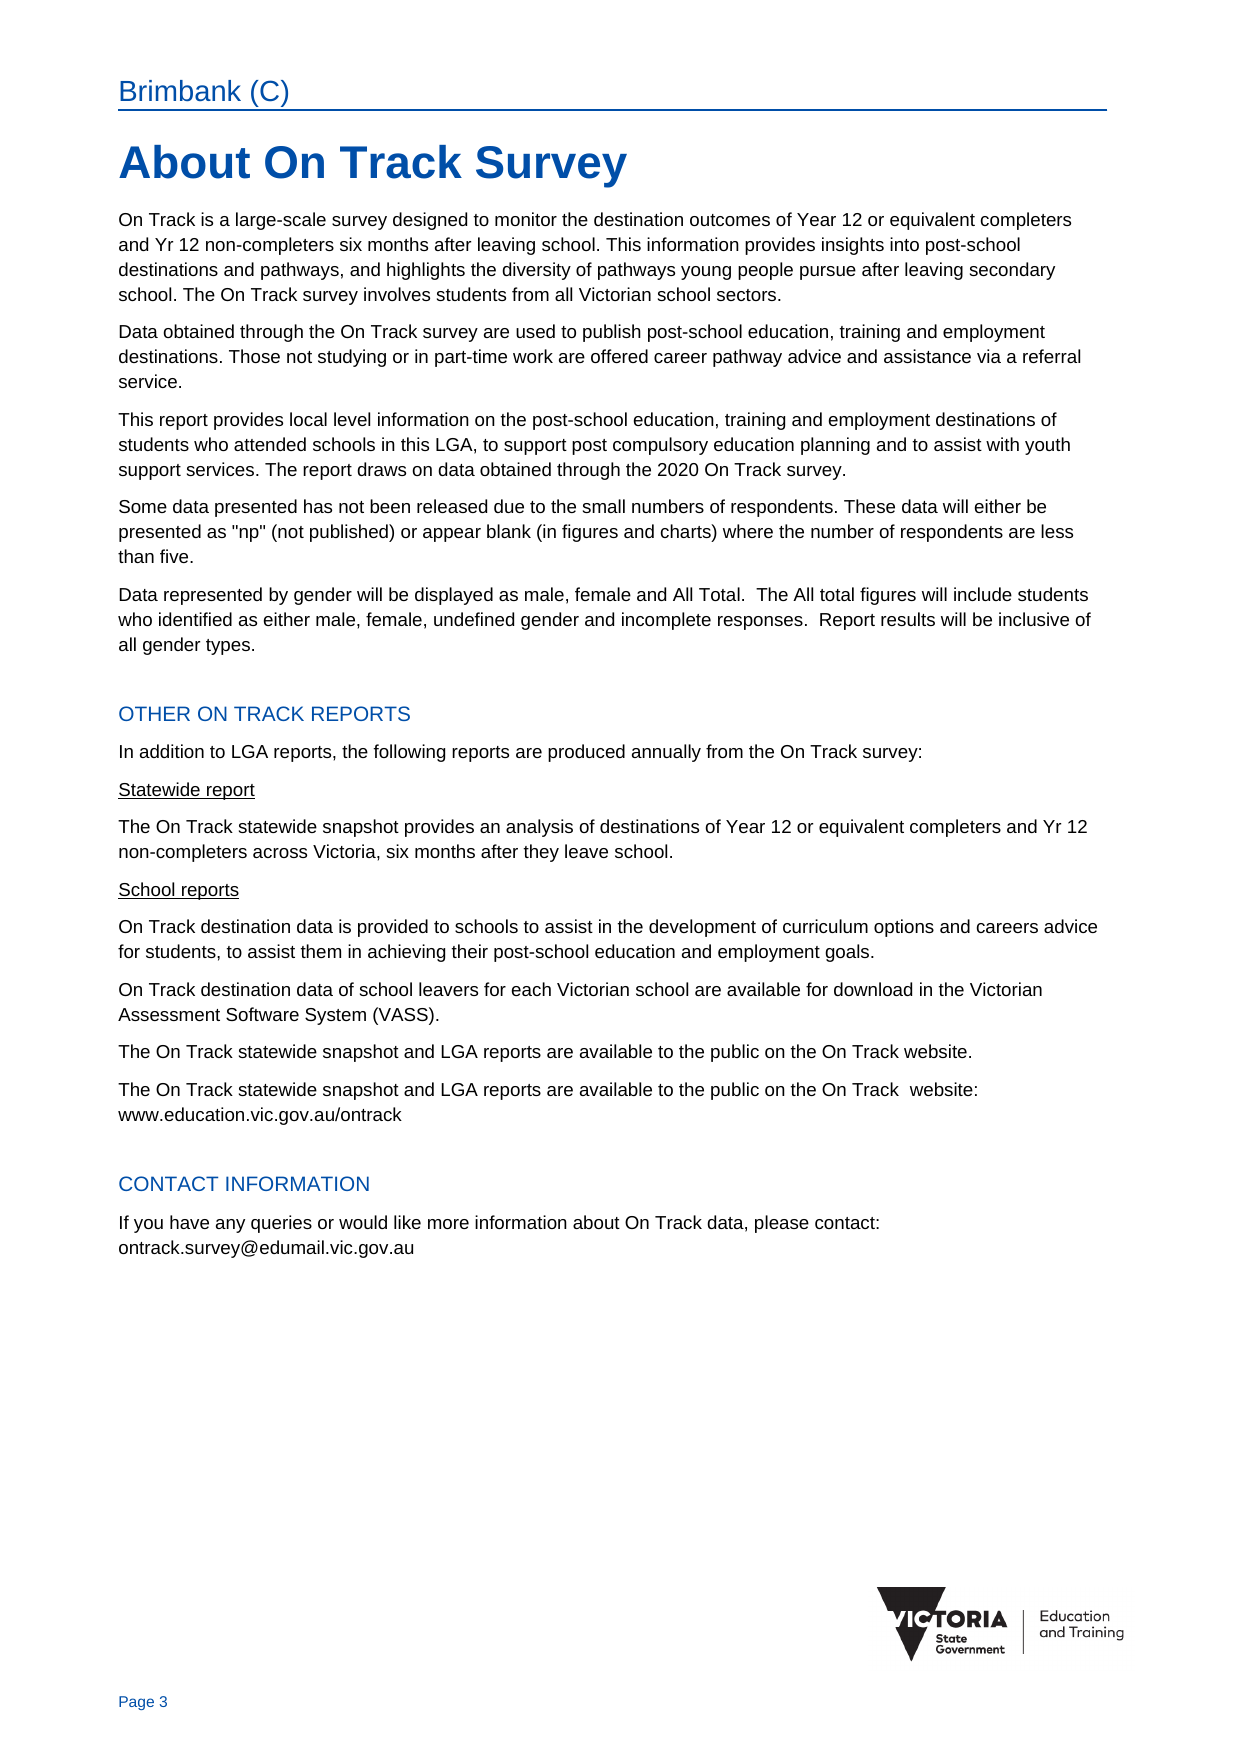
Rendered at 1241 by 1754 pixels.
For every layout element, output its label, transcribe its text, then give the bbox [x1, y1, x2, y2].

text The On Track statewide snapshot and LGA reports are available to the public on the On Track website. [118, 1038, 1107, 1063]
text This report provides local level information on the post-school education, training and employment destinations of students who attended schools in this LGA, to support post compulsory education planning and to assist with youth support services. The report draws on data obtained through the 2020 On Track survey. [118, 405, 1107, 480]
text On Track is a large-scale survey designed to monitor the destination outcomes of Year 12 or equivalent completers and Yr 12 non-completers six months after leaving school. This information provides insights into post-school destinations and pathways, and highlights the diversity of pathways young people pursue after leaving secondary school. The On Track survey involves students from all Victorian school sectors. [118, 205, 1107, 305]
text Other On Track Reports [118, 701, 1107, 725]
text The On Track statewide snapshot provides an analysis of destinations of Year 12 or equivalent completers and Yr 12 non-completers across Victoria, six months after they leave school. [118, 813, 1107, 863]
text School reports [118, 875, 1107, 900]
text On Track destination data of school leavers for each Victorian school are available for download in the Victorian Assessment Software System (VASS). [118, 975, 1107, 1025]
text If you have any queries or would like more information about On Track data, please contact: ontrack.survey@edumail.vic.gov.au [118, 1208, 1107, 1258]
text Statewide report [118, 775, 1107, 800]
text In addition to LGA reports, the following reports are produced annually from the On Track survey: [118, 738, 1107, 763]
subtitle About On Track Survey [118, 136, 1107, 188]
text The On Track statewide snapshot and LGA reports are available to the public on the On Track website: www.education.vic.gov.au/ontrack [118, 1075, 1107, 1125]
text On Track destination data is provided to schools to assist in the development of curriculum options and careers advice for students, to assist them in achieving their post-school education and employment goals. [118, 913, 1107, 963]
text Contact Information [118, 1172, 1107, 1196]
text Data obtained through the On Track survey are used to publish post-school education, training and employment destinations. Those not studying or in part-time work are offered career pathway advice and assistance via a referral service. [118, 317, 1107, 392]
text Some data presented has not been released due to the small numbers of respondents. These data will either be presented as "np" (not published) or appear blank (in figures and charts) where the number of respondents are less than five. [118, 492, 1107, 567]
text Data represented by gender will be displayed as male, female and All Total. The All total figures will include students who identified as either male, female, undefined gender and incomplete responses. Report results will be inclusive of all gender types. [118, 580, 1107, 655]
picture [868, 1587, 1135, 1671]
